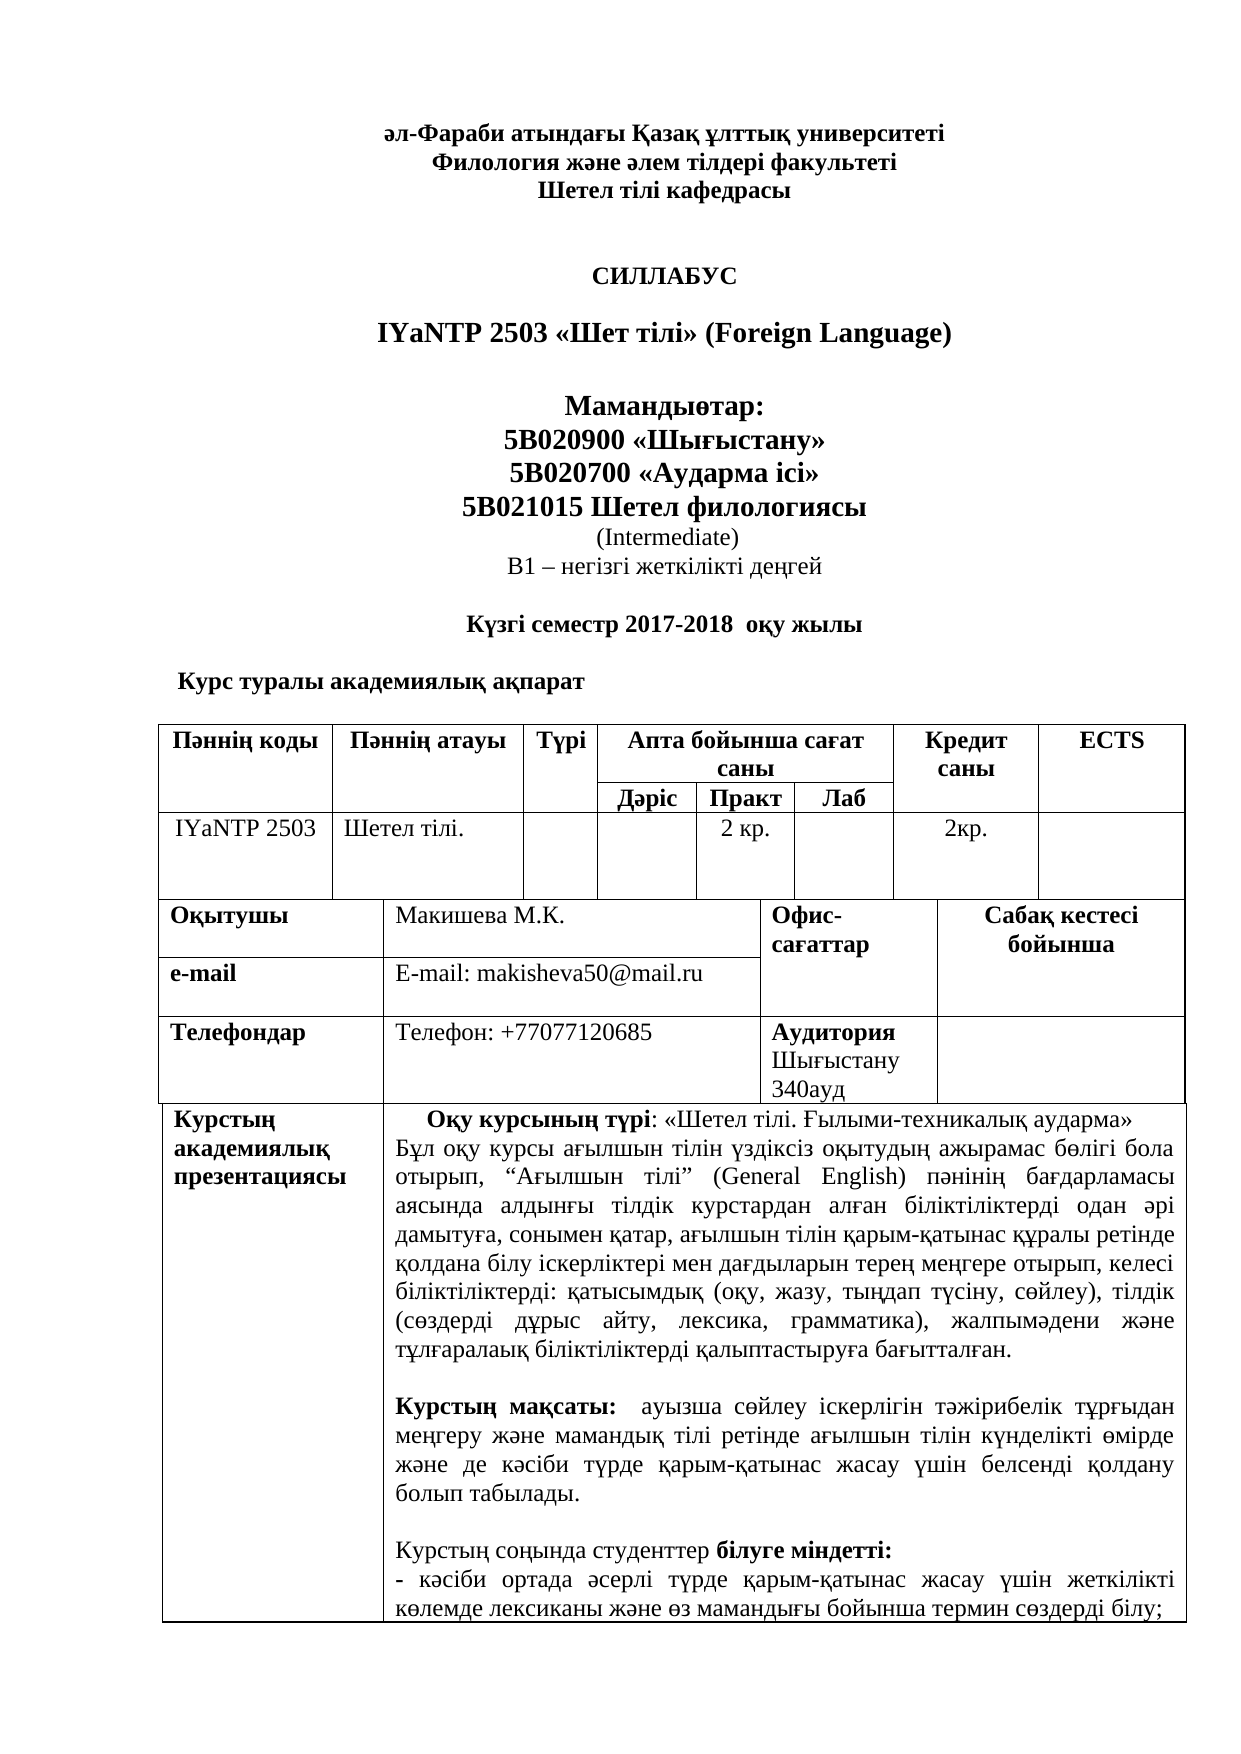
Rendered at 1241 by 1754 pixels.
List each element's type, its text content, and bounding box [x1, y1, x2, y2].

table_cell Макишева М.К. [384, 900, 760, 957]
table_cell Дәріс [598, 783, 696, 812]
table_cell Офис-сағаттар [761, 900, 937, 1016]
text IYaNTP 2503 «Шет тілі» (Foreign Language) [177, 315, 1152, 348]
table_cell Телефон: +77077120685 [384, 1017, 760, 1103]
table_cell Телефондар [159, 1017, 383, 1103]
table_cell Лаб [795, 783, 893, 812]
table_cell 2кр. [894, 813, 1038, 899]
text B1 – негізгі жеткілікті деңгей [177, 551, 1152, 580]
table_cell [524, 813, 597, 899]
table_header ECTS [1039, 725, 1184, 812]
text (Intermediate) [177, 522, 1152, 551]
table_header Пәннің атауы [333, 725, 523, 812]
text Филология және әлем тілдері факультеті [177, 147, 1152, 176]
table_cell IYaNTP 2503 [159, 813, 332, 899]
table_cell Практ [697, 783, 794, 812]
table_cell [795, 813, 893, 899]
table_cell e-mail [159, 958, 383, 1016]
table_header Түрі [524, 725, 597, 812]
text 5В020900 «Шығыстану» [177, 422, 1152, 455]
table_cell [163, 1104, 383, 1621]
text Мамандыөтар: [177, 388, 1152, 422]
text әл-Фараби атындағы Қазақ ұлттық университеті [177, 118, 1152, 147]
text Шетел тілі кафедрасы [177, 176, 1152, 204]
table_cell Аудитория Шығыстану 340ауд [761, 1017, 937, 1103]
table_cell E-mail: makisheva50@mail.ru [384, 958, 760, 1016]
table_cell [598, 813, 696, 899]
table_cell [1039, 813, 1184, 899]
text СИЛЛАБУС [177, 261, 1152, 290]
text Курс туралы академиялық ақпарат [177, 666, 1152, 695]
table_header Кредит саны [894, 725, 1038, 812]
table_header Апта бойынша сағат саны [598, 725, 893, 782]
table_header Пәннің коды [159, 725, 332, 812]
table_cell Шетел тілі. [333, 813, 523, 899]
table_cell Сабақ кестесі бойынша [938, 900, 1184, 1016]
text Күзгі семестр 2017-2018 оқу жылы [177, 609, 1152, 637]
table_cell 2 кр. [697, 813, 794, 899]
text 5В021015 Шетел филологиясы [177, 489, 1152, 522]
table_cell Оқытушы [159, 900, 383, 957]
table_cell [384, 1104, 1186, 1621]
table_cell [938, 1017, 1184, 1103]
text 5В020700 «Аударма ісі» [177, 455, 1152, 489]
